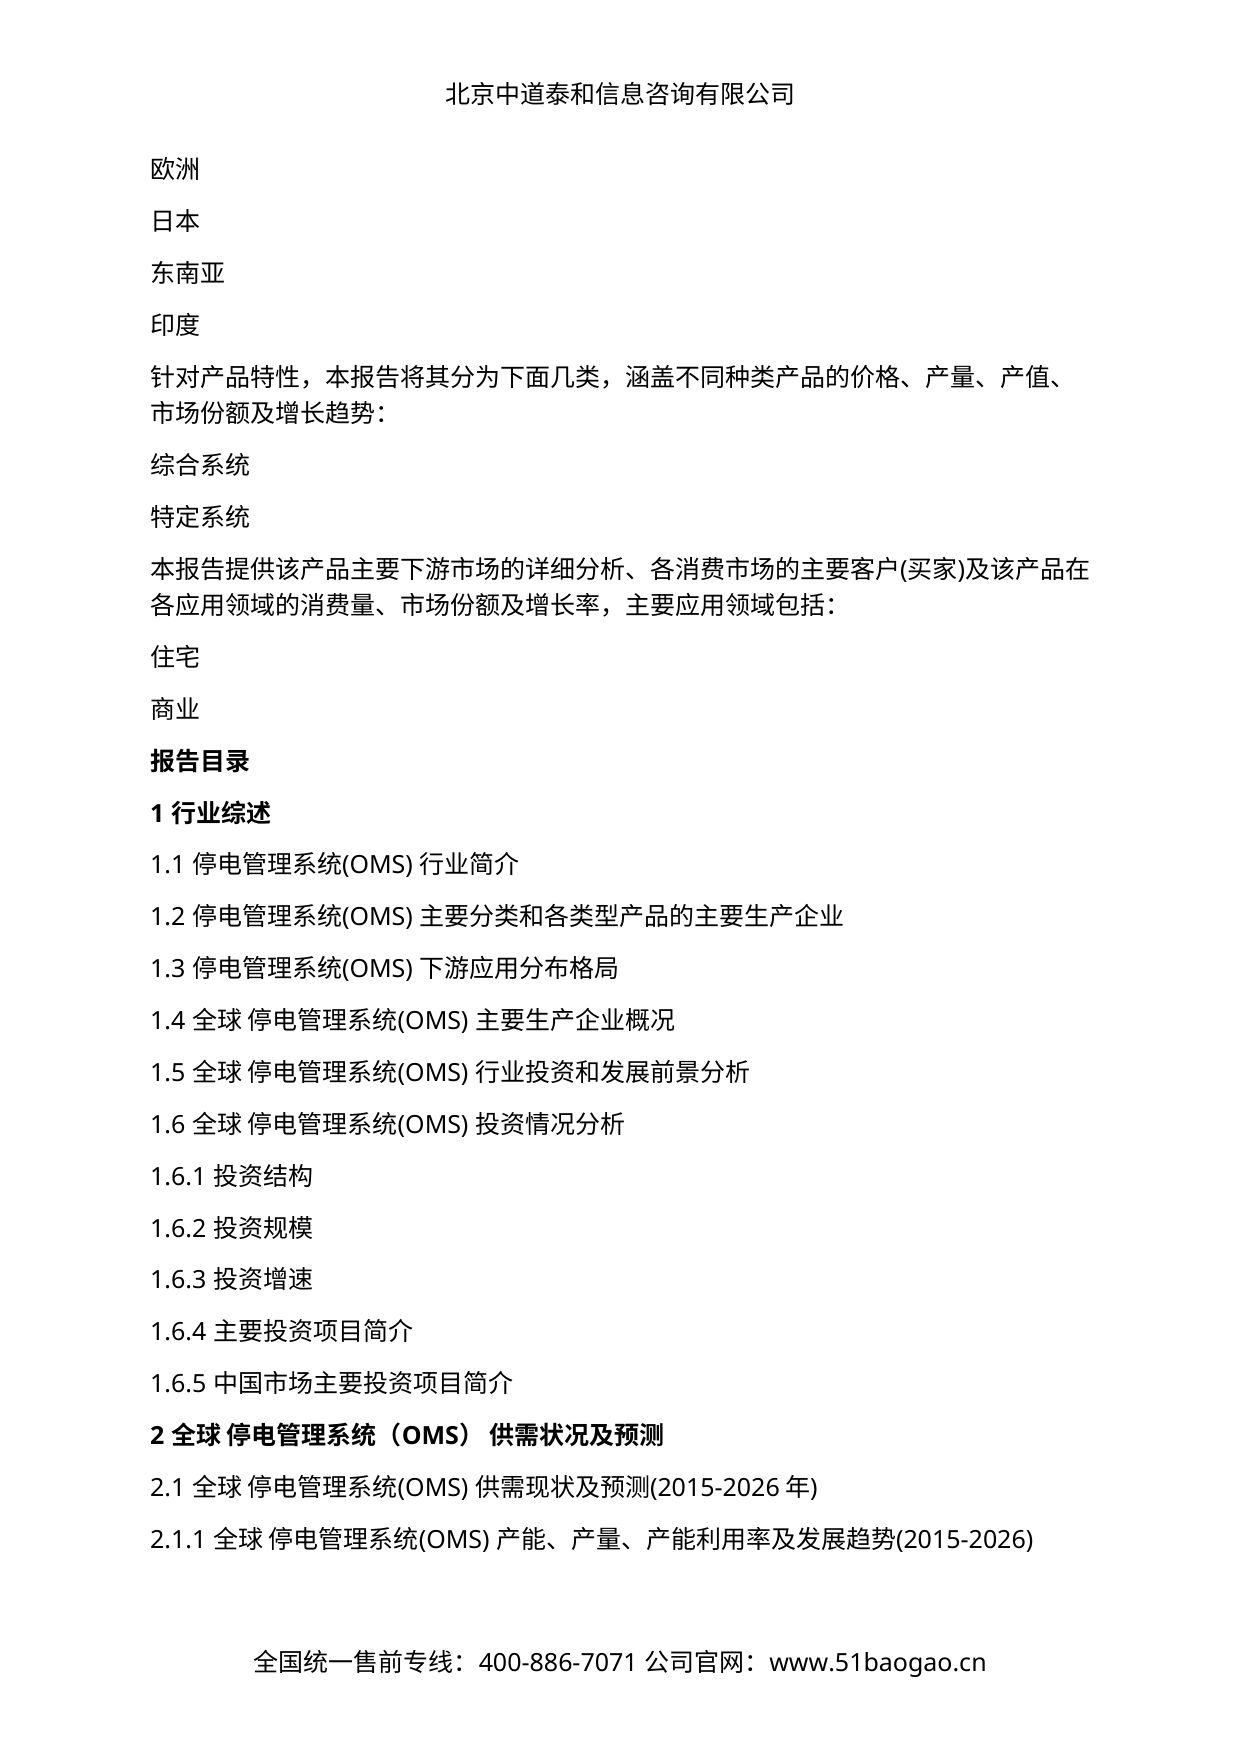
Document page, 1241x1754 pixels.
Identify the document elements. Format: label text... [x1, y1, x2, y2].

text 2 全球 停电管理系统（OMS） 供需状况及预测 [150, 1416, 1090, 1452]
text 日本 [150, 202, 1090, 238]
text 2.1.1 全球 停电管理系统(OMS) 产能、产量、产能利用率及发展趋势(2015-2026) [150, 1519, 1090, 1556]
text 1.3 停电管理系统(OMS) 下游应用分布格局 [150, 949, 1090, 985]
text 1.6 全球 停电管理系统(OMS) 投资情况分析 [150, 1104, 1090, 1141]
text 1.6.4 主要投资项目简介 [150, 1312, 1090, 1348]
text 1.6.2 投资规模 [150, 1208, 1090, 1244]
text 本报告提供该产品主要下游市场的详细分析、各消费市场的主要客户(买家)及该产品在各应用领域的消费量、市场份额及增长率，主要应用领域包括： [150, 549, 1090, 622]
text 1.2 停电管理系统(OMS) 主要分类和各类型产品的主要生产企业 [150, 897, 1090, 933]
text 1.6.3 投资增速 [150, 1260, 1090, 1296]
text 特定系统 [150, 497, 1090, 534]
text 报告目录 [150, 741, 1090, 777]
text 商业 [150, 689, 1090, 726]
text 1.1 停电管理系统(OMS) 行业简介 [150, 845, 1090, 881]
text 住宅 [150, 637, 1090, 674]
text 1.6.1 投资结构 [150, 1156, 1090, 1192]
text 针对产品特性，本报告将其分为下面几类，涵盖不同种类产品的价格、产量、产值、市场份额及增长趋势： [150, 357, 1090, 430]
text 印度 [150, 306, 1090, 342]
text 东南亚 [150, 254, 1090, 290]
text 综合系统 [150, 446, 1090, 482]
text 欧洲 [150, 150, 1090, 186]
text 1 行业综述 [150, 793, 1090, 829]
text 1.4 全球 停电管理系统(OMS) 主要生产企业概况 [150, 1001, 1090, 1037]
text 1.6.5 中国市场主要投资项目简介 [150, 1364, 1090, 1400]
text 1.5 全球 停电管理系统(OMS) 行业投资和发展前景分析 [150, 1052, 1090, 1089]
text 2.1 全球 停电管理系统(OMS) 供需现状及预测(2015-2026年) [150, 1467, 1090, 1504]
